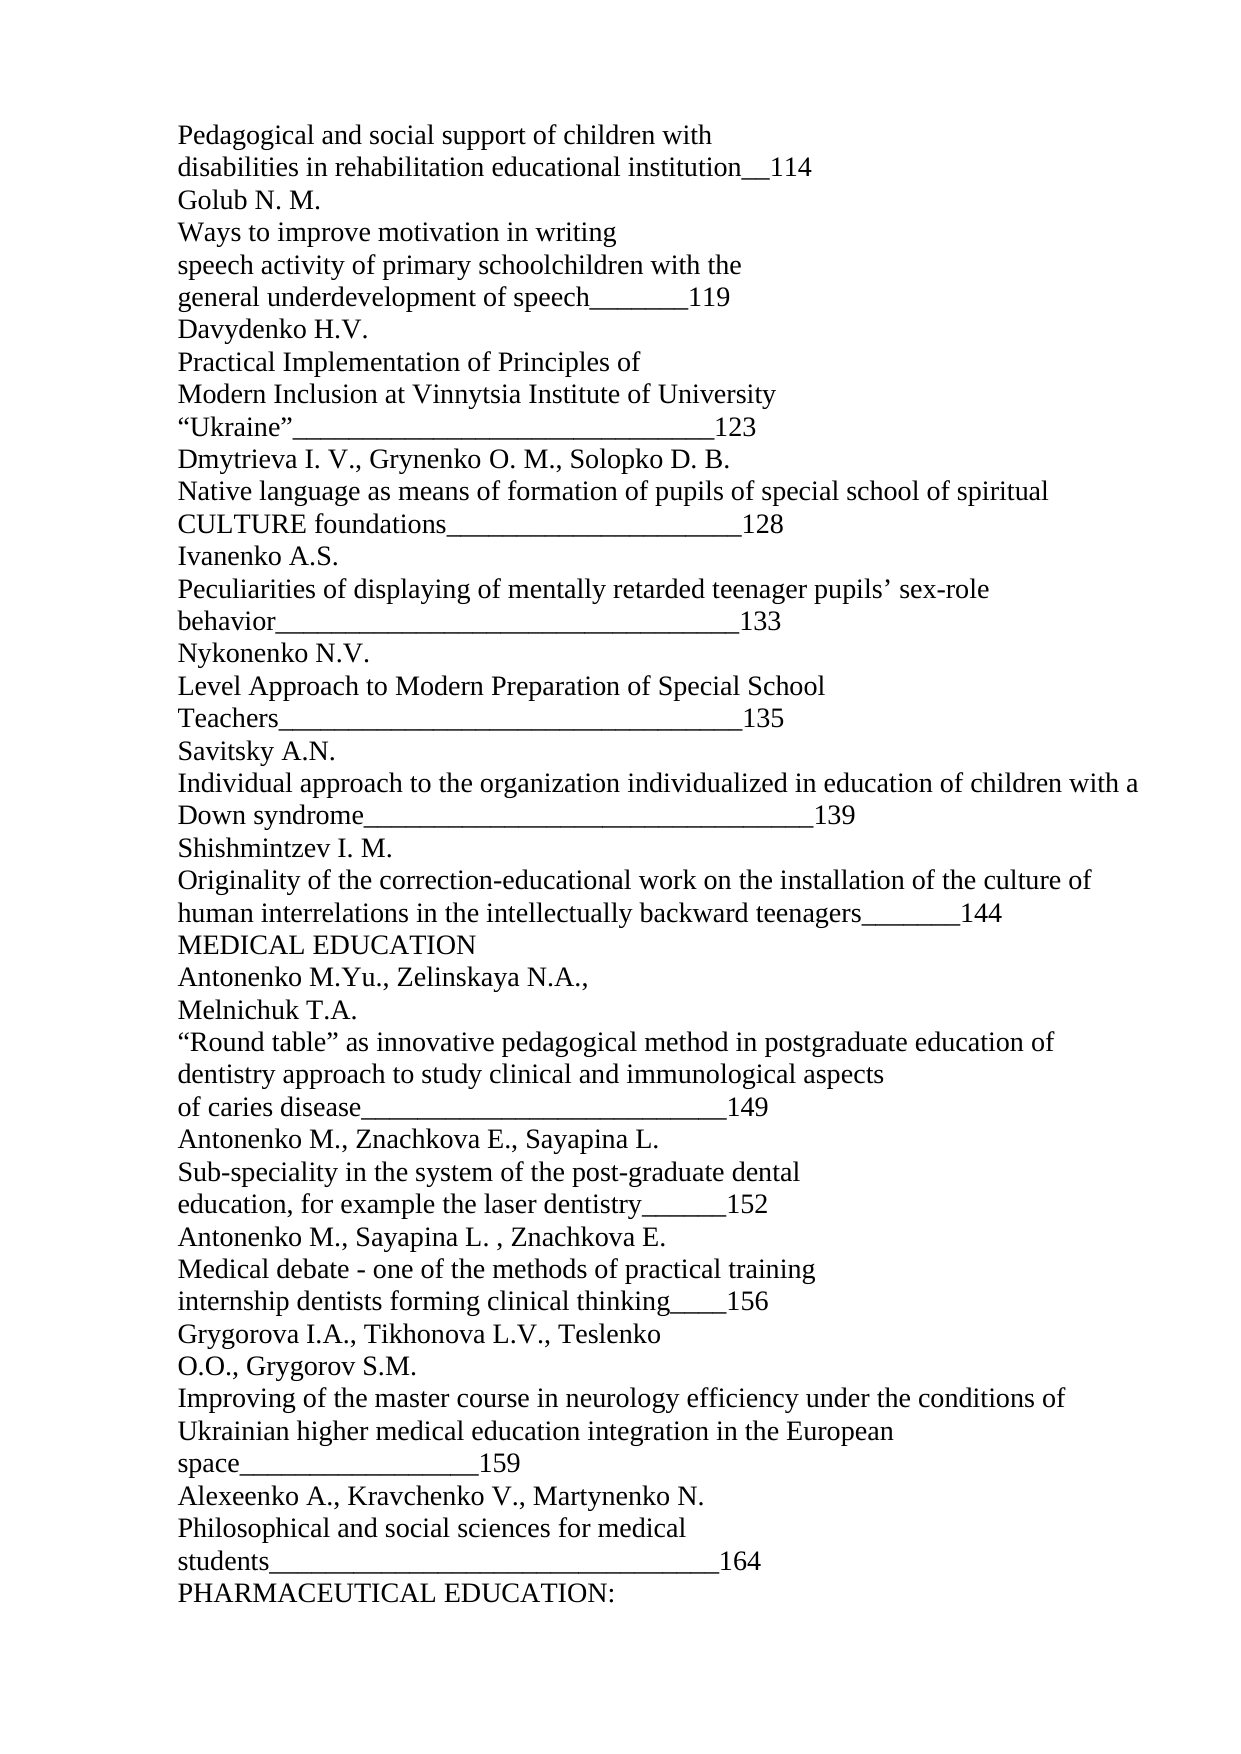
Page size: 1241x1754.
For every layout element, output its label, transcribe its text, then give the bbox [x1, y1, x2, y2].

text internship dentists forming clinical thinking____156 [177, 1284, 1152, 1317]
text Medical debate - one of the methods of practical training [177, 1252, 1152, 1284]
text Ways to improve motivation in writing [177, 215, 1152, 248]
text Antonenko M., Sayapina L. , Znachkova E. [177, 1219, 1152, 1252]
text Pedagogical and social support of children with [177, 118, 1152, 151]
text education, for example the laser dentistry______152 [177, 1187, 1152, 1219]
text of caries disease__________________________149 [177, 1090, 1152, 1122]
text speech activity of primary schoolchildren with the [177, 248, 1152, 280]
text Level Approach to Modern Preparation of Special School Teachers_________________________________135 [177, 669, 1152, 734]
text Improving of the master course in neurology efficiency under the conditions of [177, 1382, 1152, 1414]
text general underdevelopment of speech_______119 [177, 280, 1152, 312]
text O.O., Grygorov S.M. [177, 1349, 1152, 1382]
text disabilities in rehabilitation educational institution__114 [177, 151, 1152, 183]
text Philosophical and social sciences for medical [177, 1511, 1152, 1543]
text Melnichuk T.A. [177, 993, 1152, 1025]
text Ivanenko A.S. [177, 539, 1152, 572]
text Native language as means of formation of pupils of special school of spiritual CULTURE foundations_____________________128 [177, 474, 1152, 539]
text Nykonenko N.V. [177, 636, 1152, 669]
text Sub-speciality in the system of the post-graduate dental [177, 1155, 1152, 1187]
text Alexeenko A., Kravchenko V., Martynenko N. [177, 1479, 1152, 1511]
text Modern Inclusion at Vinnytsia Institute of University [177, 377, 1152, 410]
text Antonenko M.Yu., Zelinskaya N.A., [177, 960, 1152, 993]
text PHARMACEUTICAL EDUCATION: [177, 1576, 1152, 1608]
text “Round table” as innovative pedagogical method in postgraduate education of dentistry approach to study clinical and immunological aspects [177, 1025, 1152, 1090]
text students________________________________164 [177, 1543, 1152, 1576]
text Savitsky A.N. [177, 734, 1152, 766]
text Davydenko H.V. [177, 312, 1152, 345]
text Dmytrieva I. V., Grynenko О. М., Solopko D. B. [177, 442, 1152, 474]
text Individual approach to the organization individualized in education of children with a Down syndrome________________________________139 [177, 766, 1152, 831]
text Shishmintzev I. M. [177, 831, 1152, 863]
text Antonenko M., Znachkova E., Sayapina L. [177, 1122, 1152, 1155]
text Grygorova I.A., Tikhonova L.V., Teslenko [177, 1317, 1152, 1349]
text Practical Implementation of Principles of [177, 345, 1152, 377]
text Peculiarities of displaying of mentally retarded teenager pupils’ sex-role behavior_________________________________133 [177, 572, 1152, 636]
text Golub N. M. [177, 183, 1152, 215]
text MEDICAL EDUCATION [177, 928, 1152, 960]
text Originality of the correction-educational work on the installation of the culture of human interrelations in the intellectually backward teenagers_______144 [177, 863, 1152, 928]
text Ukrainian higher medical education integration in the European space_________________159 [177, 1414, 1152, 1479]
text “Ukraine”______________________________123 [177, 410, 1152, 442]
